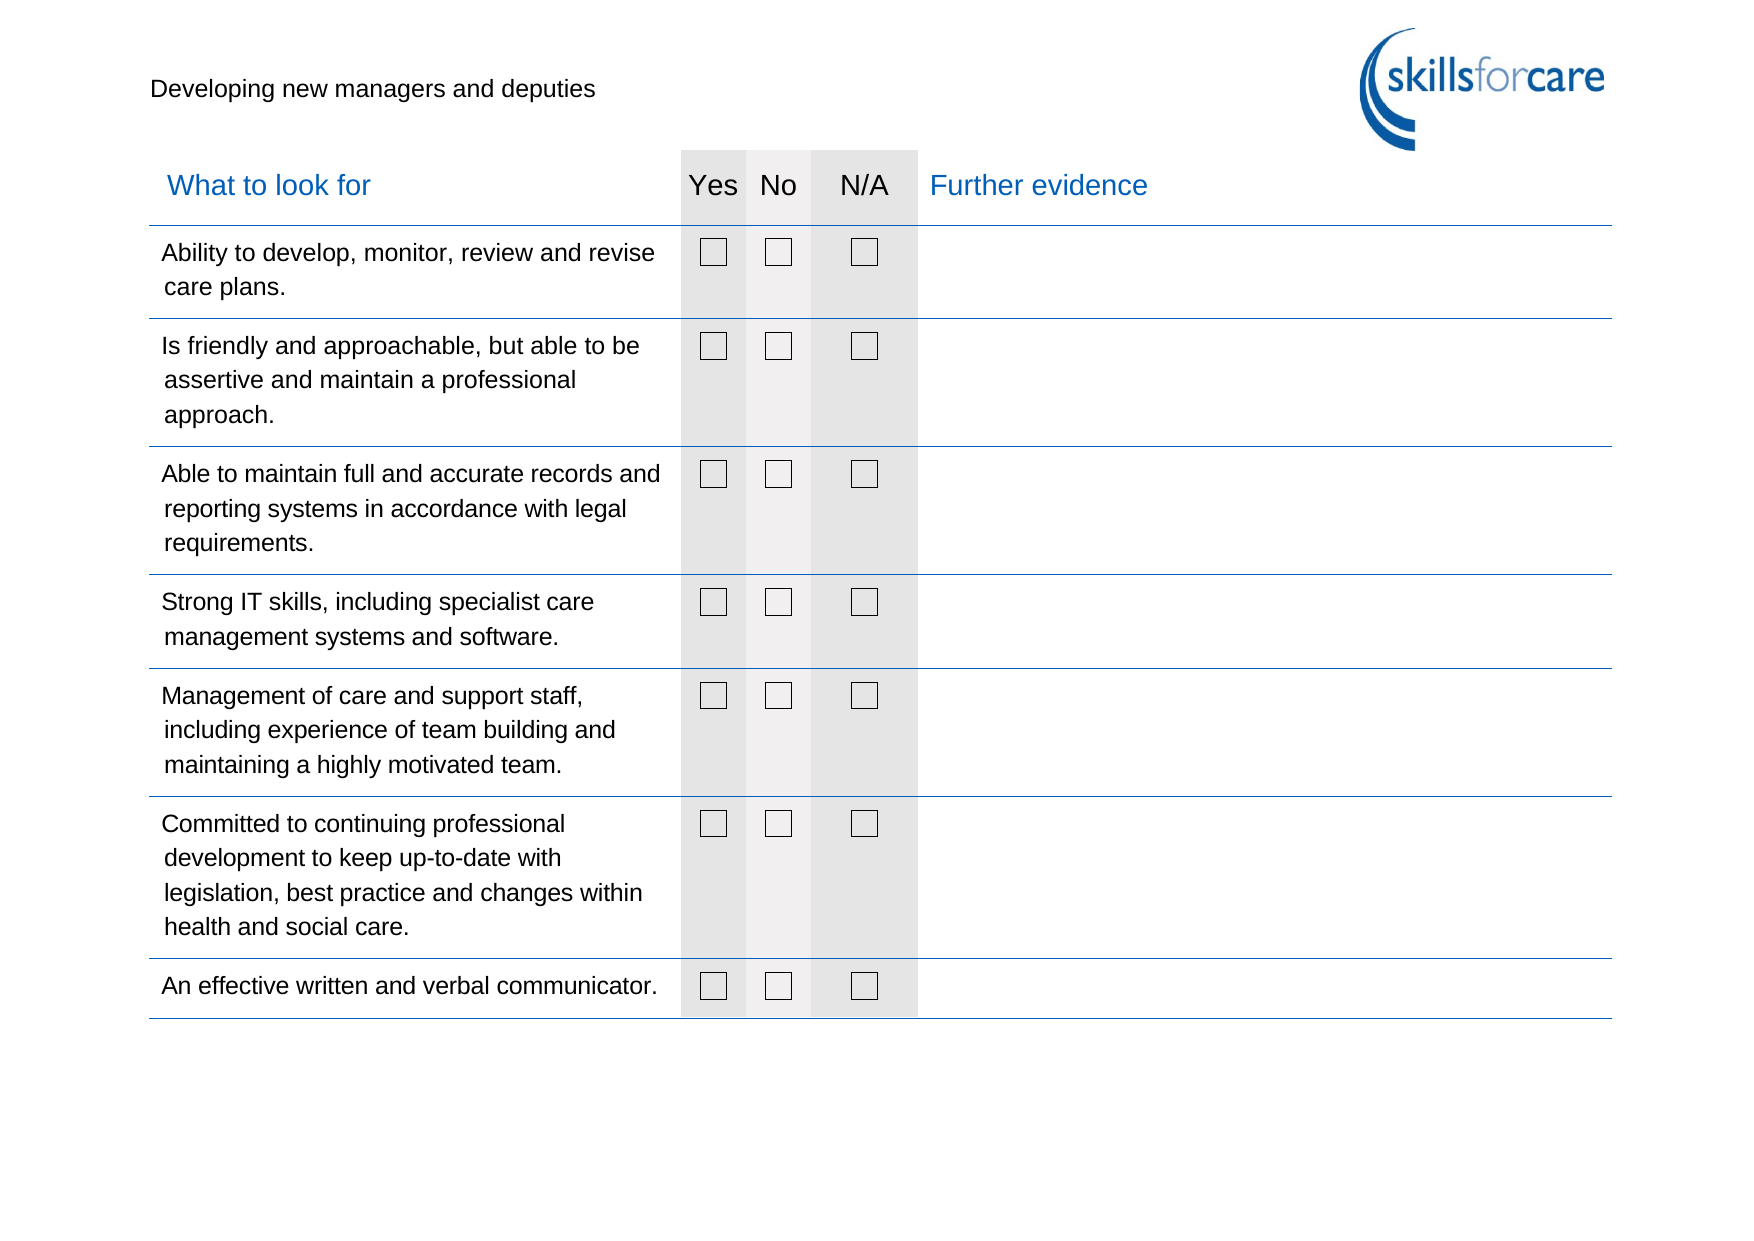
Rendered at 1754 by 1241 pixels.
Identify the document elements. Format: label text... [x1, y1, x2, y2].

table_cell [681, 959, 746, 1017]
table_header No [746, 150, 811, 225]
table_cell Able to maintain full and accurate records and reporting systems in accordance with legal requirements. [149, 447, 681, 574]
table_cell Ability to develop, monitor, review and revise care plans. [149, 226, 681, 318]
table_header What to look for [149, 150, 681, 225]
table_cell An effective written and verbal communicator. [149, 959, 681, 1017]
table_cell [746, 447, 811, 574]
table_cell [681, 226, 746, 318]
table_cell [681, 575, 746, 668]
table_cell Is friendly and approachable, but able to be assertive and maintain a professional approach. [149, 319, 681, 446]
table_cell [681, 669, 746, 796]
table_cell [746, 226, 811, 318]
table_cell [746, 669, 811, 796]
table_cell [918, 447, 1612, 574]
table_cell Strong IT skills, including specialist care management systems and software. [149, 575, 681, 668]
table_cell [918, 669, 1612, 796]
table_cell [681, 319, 746, 446]
table_cell [811, 447, 918, 574]
picture [1359, 28, 1604, 150]
table_cell [811, 319, 918, 446]
table_cell [746, 959, 811, 1017]
table_cell [811, 959, 918, 1017]
table_header Yes [681, 150, 746, 225]
table_cell [918, 797, 1612, 958]
table_cell [746, 319, 811, 446]
table_cell [918, 575, 1612, 668]
table_cell [918, 319, 1612, 446]
table_cell [746, 575, 811, 668]
table_cell [746, 797, 811, 958]
table_header Further evidence [918, 150, 1612, 225]
table_cell [811, 575, 918, 668]
table_header N/A [811, 150, 918, 225]
table_cell [811, 669, 918, 796]
table_cell [811, 797, 918, 958]
table_cell [681, 447, 746, 574]
table_cell [918, 226, 1612, 318]
table_cell [811, 226, 918, 318]
table_cell [681, 797, 746, 958]
table_cell Committed to continuing professional development to keep up-to-date with legislation, best practice and changes within health and social care. [149, 797, 681, 958]
table_cell Management of care and support staff, including experience of team building and maintaining a highly motivated team. [149, 669, 681, 796]
table_cell [918, 959, 1612, 1017]
